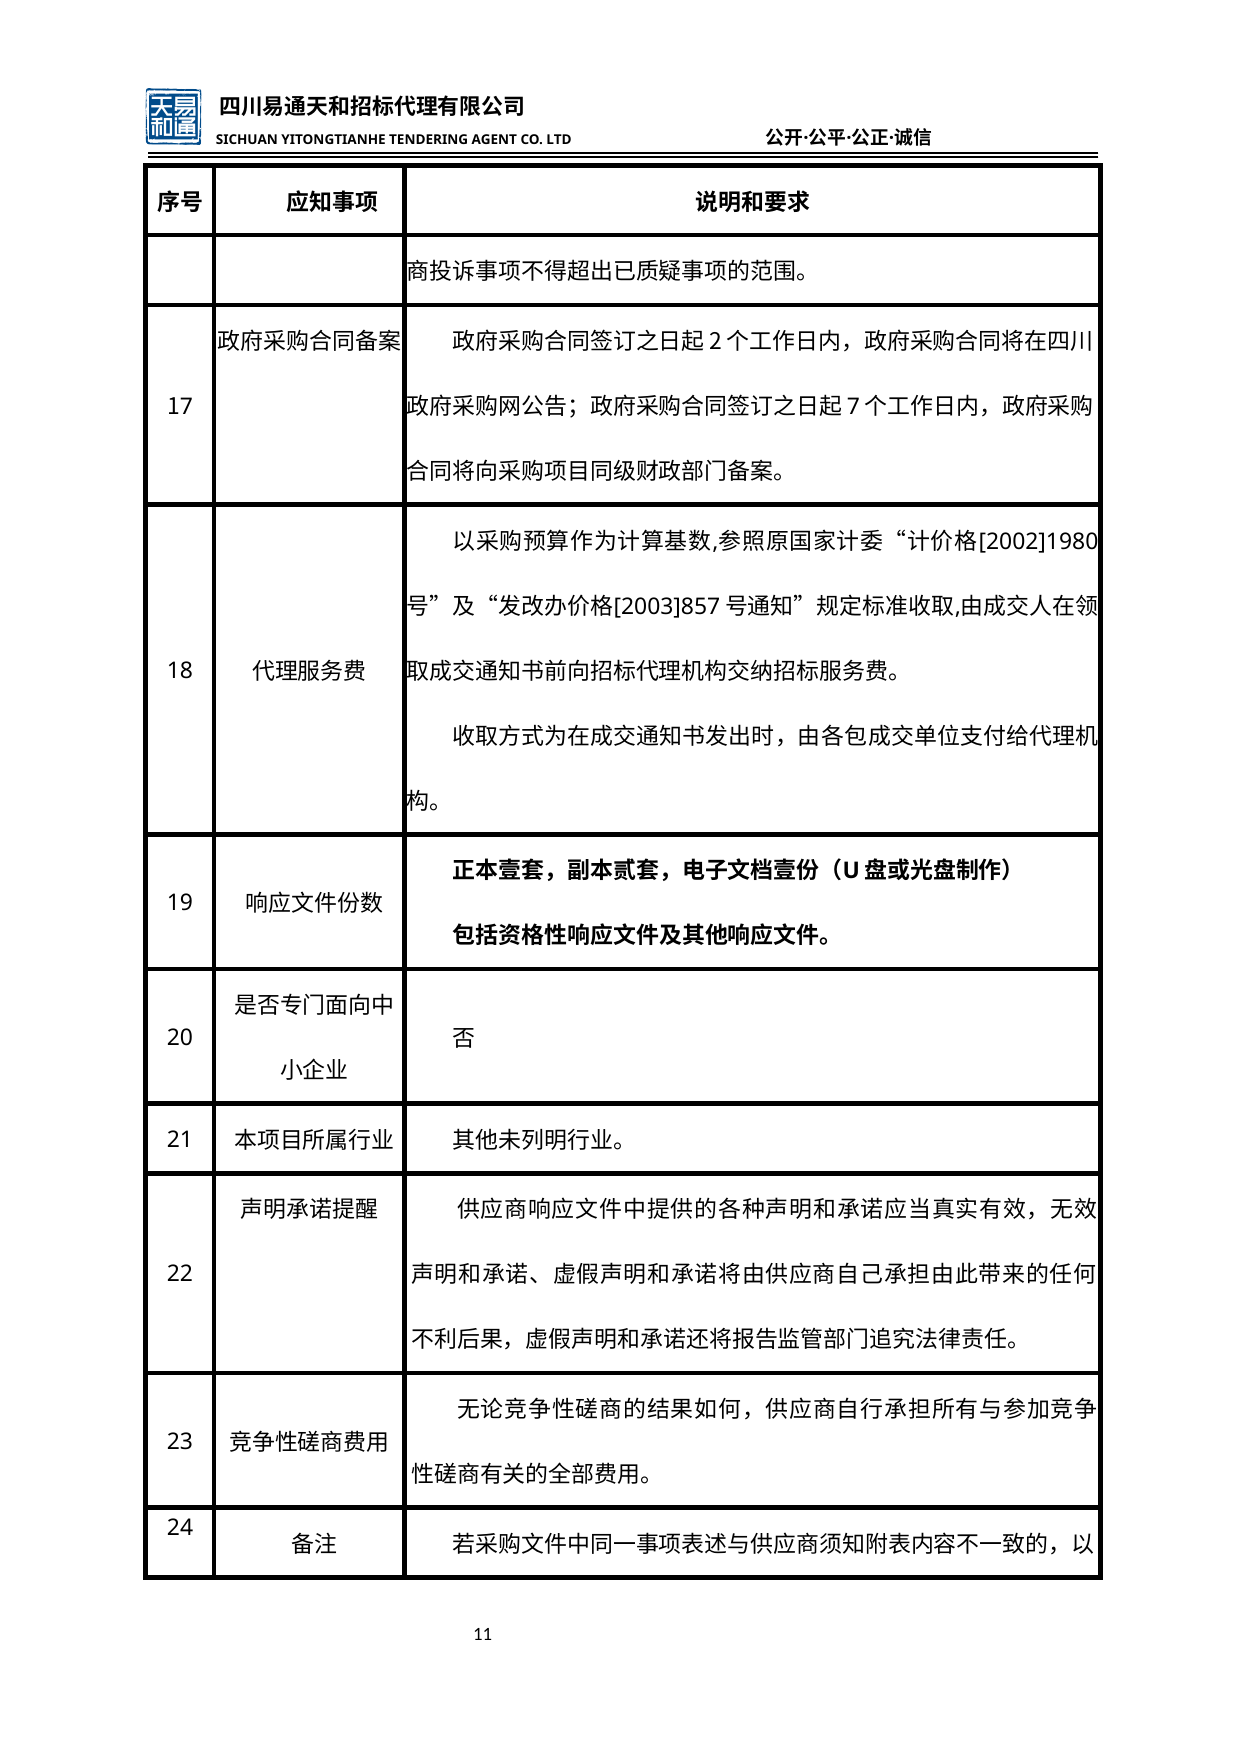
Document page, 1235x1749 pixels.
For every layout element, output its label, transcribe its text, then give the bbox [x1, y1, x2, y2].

table_header 应知事项 [216, 168, 402, 233]
table_cell 18 [148, 507, 212, 832]
table_cell 投诉受理单位：成都高新区财政金融局； 监督电话：028-82829642。 注：根据《中华人民共和国政府采购法实施条例》的规定，供应商投诉事项不得超出已质疑事项的范围。 [407, 237, 1098, 302]
table_cell 无论竞争性磋商的结果如何，供应商自行承担所有与参加竞争性磋商有关的全部费用。 [407, 1375, 1098, 1505]
table_cell 正本壹套，副本贰套，电子文档壹份（U盘或光盘制作） 包括资格性响应文件及其他响应文件。 [407, 837, 1098, 966]
table_cell 23 [148, 1375, 212, 1505]
table_cell 供应商响应文件中提供的各种声明和承诺应当真实有效，无效声明和承诺、虚假声明和承诺将由供应商自己承担由此带来的任何不利后果，虚假声明和承诺还将报告监管部门追究法律责任。 [407, 1176, 1098, 1371]
table_cell 声明承诺提醒 [216, 1176, 402, 1371]
table_cell 供应商投诉 [216, 237, 402, 302]
picture [145, 88, 202, 145]
table_cell 响应文件份数 [216, 837, 402, 966]
table_cell 是否专门面向中小企业 [216, 971, 402, 1101]
table_cell 政府采购合同备案 [216, 307, 402, 502]
table_cell 若采购文件中同一事项表述与供应商须知附表内容不一致的，以供应商须知附表为准。 [407, 1510, 1098, 1575]
table_cell 24 [148, 1510, 212, 1575]
table_cell 22 [148, 1176, 212, 1371]
table_cell 否 [407, 971, 1098, 1101]
table_cell 16 [148, 237, 212, 302]
table_cell 19 [148, 837, 212, 966]
table_cell 备注 [216, 1510, 402, 1575]
table_cell 其他未列明行业。 [407, 1106, 1098, 1171]
table_cell 20 [148, 971, 212, 1101]
table_cell 竞争性磋商费用 [216, 1375, 402, 1505]
table_header 序号 [148, 168, 212, 233]
table_header 说明和要求 [407, 168, 1098, 233]
table_cell 17 [148, 307, 212, 502]
table_cell 以采购预算作为计算基数,参照原国家计委“计价格[2002]1980号”及“发改办价格[2003]857号通知”规定标准收取,由成交人在领取成交通知书前向招标代理机构交纳招标服务费。 收取方式为在成交通知书发出时，由各包成交单位支付给代理机构。 [407, 507, 1098, 832]
table_cell 21 [148, 1106, 212, 1171]
table_cell 本项目所属行业 [216, 1106, 402, 1171]
table_cell 政府采购合同签订之日起2个工作日内，政府采购合同将在四川政府采购网公告；政府采购合同签订之日起7个工作日内，政府采购合同将向采购项目同级财政部门备案。 [407, 307, 1098, 502]
table_cell 代理服务费 [216, 507, 402, 832]
